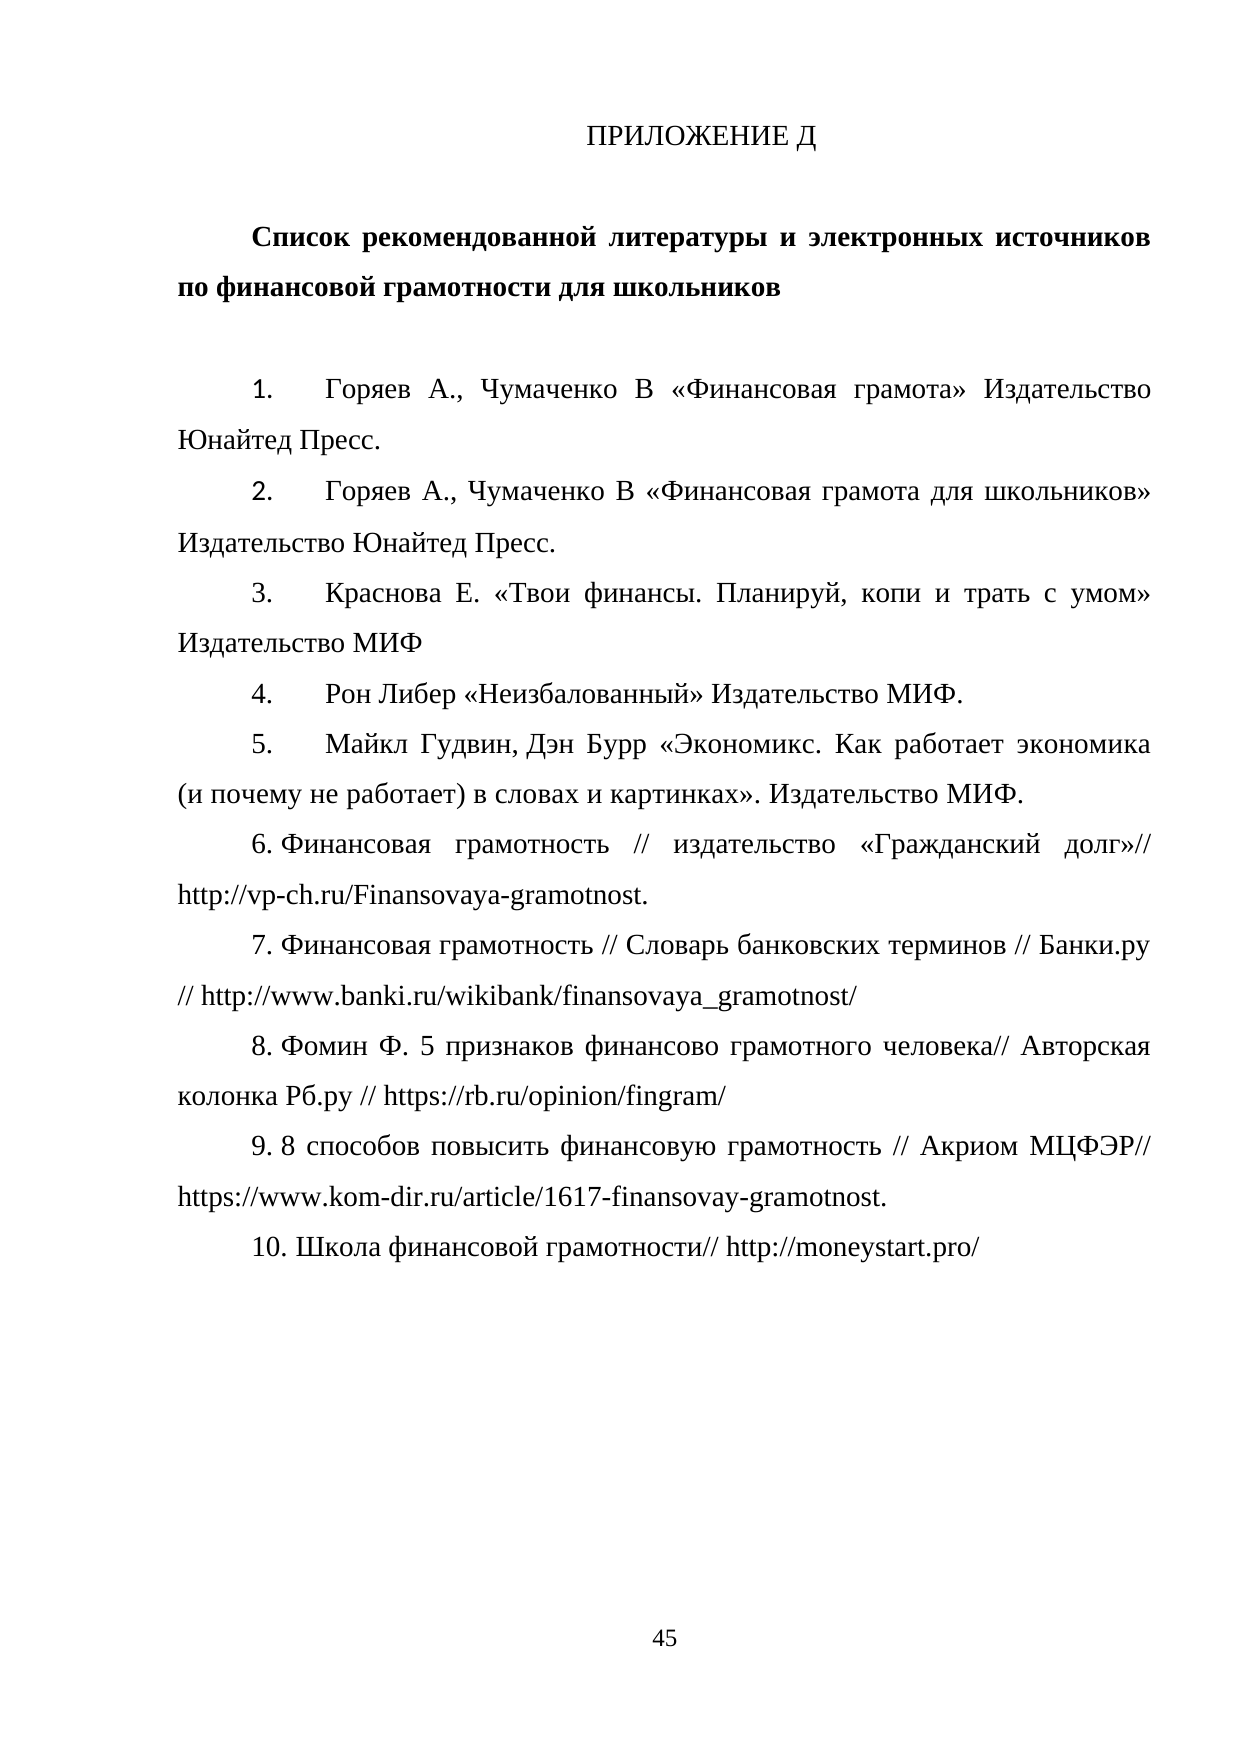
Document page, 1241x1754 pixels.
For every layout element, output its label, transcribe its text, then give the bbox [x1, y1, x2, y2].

text Список рекомендованной литературы и электронных источников по финансовой грамотности для школьников [177, 219, 1152, 303]
list Горяев А., Чумаченко В «Финансовая грамота» Издательство Юнайтед Пресс. [177, 370, 1152, 456]
list Фомин Ф. 5 признаков финансово грамотного человека// Авторская колонка Рб.ру // https://rb.ru/opinion/fingram/ [177, 1028, 1152, 1112]
list Финансовая грамотность // издательство «Гражданский долг»// http://vp-ch.ru/Finansovaya-gramotnost. [177, 827, 1152, 911]
list Краснова Е. «Твои финансы. Планируй, копи и трать с умом» Издательство МИФ [177, 575, 1152, 659]
list Горяев А., Чумаченко В «Финансовая грамота для школьников» Издательство Юнайтед Пресс. [177, 472, 1152, 558]
list Финансовая грамотность // Словарь банковских терминов // Банки.ру // http://www.banki.ru/wikibank/finansovaya_gramotnost/ [177, 927, 1152, 1011]
list ПРИЛОЖЕНИЕ Д [177, 118, 1152, 152]
list Майкл Гудвин, Дэн Бурр «Экономикс. Как работает экономика (и почему не работает) в словах и картинках». Издательство МИФ. [177, 726, 1152, 810]
list Рон Либер «Неизбалованный» Издательство МИФ. [177, 676, 1152, 709]
list 8 способов повысить финансовую грамотность // Акриом МЦФЭР// https://www.kom-dir.ru/article/1617-finansovay-gramotnost. [177, 1128, 1152, 1212]
list Школа финансовой грамотности// http://moneystart.pro/ [177, 1229, 1152, 1263]
